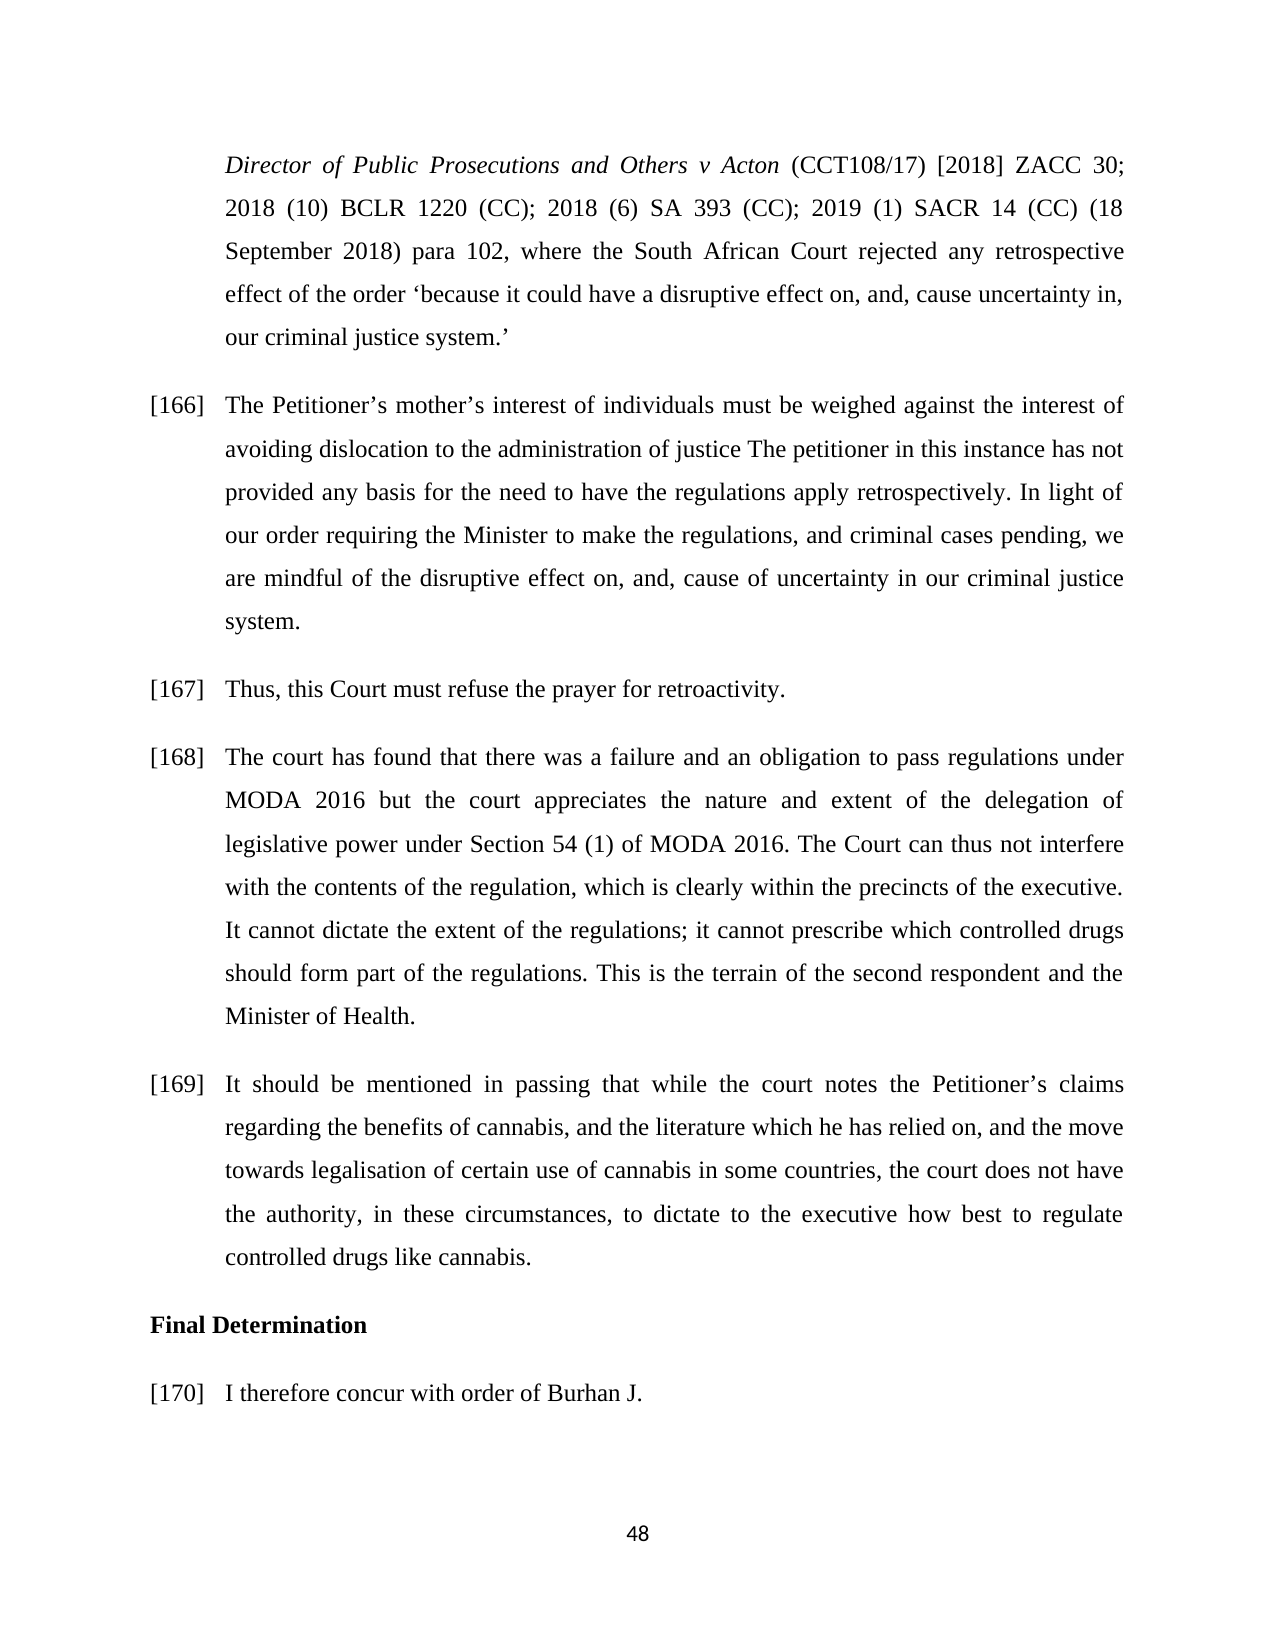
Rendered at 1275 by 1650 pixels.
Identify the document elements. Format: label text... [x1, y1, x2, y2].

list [150, 150, 1125, 351]
text Final Determination [150, 1310, 1125, 1339]
list [168] The court has found that there was a failure and an obligation to pass regulations under MODA 2016 but the court appreciates the nature and extent of the delegation of legislative power under Section 54 (1) of MODA 2016. The Court can thus not interfere with the contents of the regulation, which is clearly within the precincts of the executive. It cannot dictate the extent of the regulations; it cannot prescribe which controlled drugs should form part of the regulations. This is the terrain of the second respondent and the Minister of Health. [150, 742, 1125, 1030]
list [166] The Petitioner’s mother’s interest of individuals must be weighed against the interest of avoiding dislocation to the administration of justice The petitioner in this instance has not provided any basis for the need to have the regulations apply retrospectively. In light of our order requiring the Minister to make the regulations, and criminal cases pending, we are mindful of the disruptive effect on, and, cause of uncertainty in our criminal justice system. [150, 391, 1125, 635]
list [169] It should be mentioned in passing that while the court notes the Petitioner’s claims regarding the benefits of cannabis, and the literature which he has relied on, and the move towards legalisation of certain use of cannabis in some countries, the court does not have the authority, in these circumstances, to dictate to the executive how best to regulate controlled drugs like cannabis. [150, 1069, 1125, 1271]
list [170] I therefore concur with order of Burhan J. [150, 1378, 1125, 1407]
list [167] Thus, this Court must refuse the prayer for retroactivity. [150, 674, 1125, 703]
